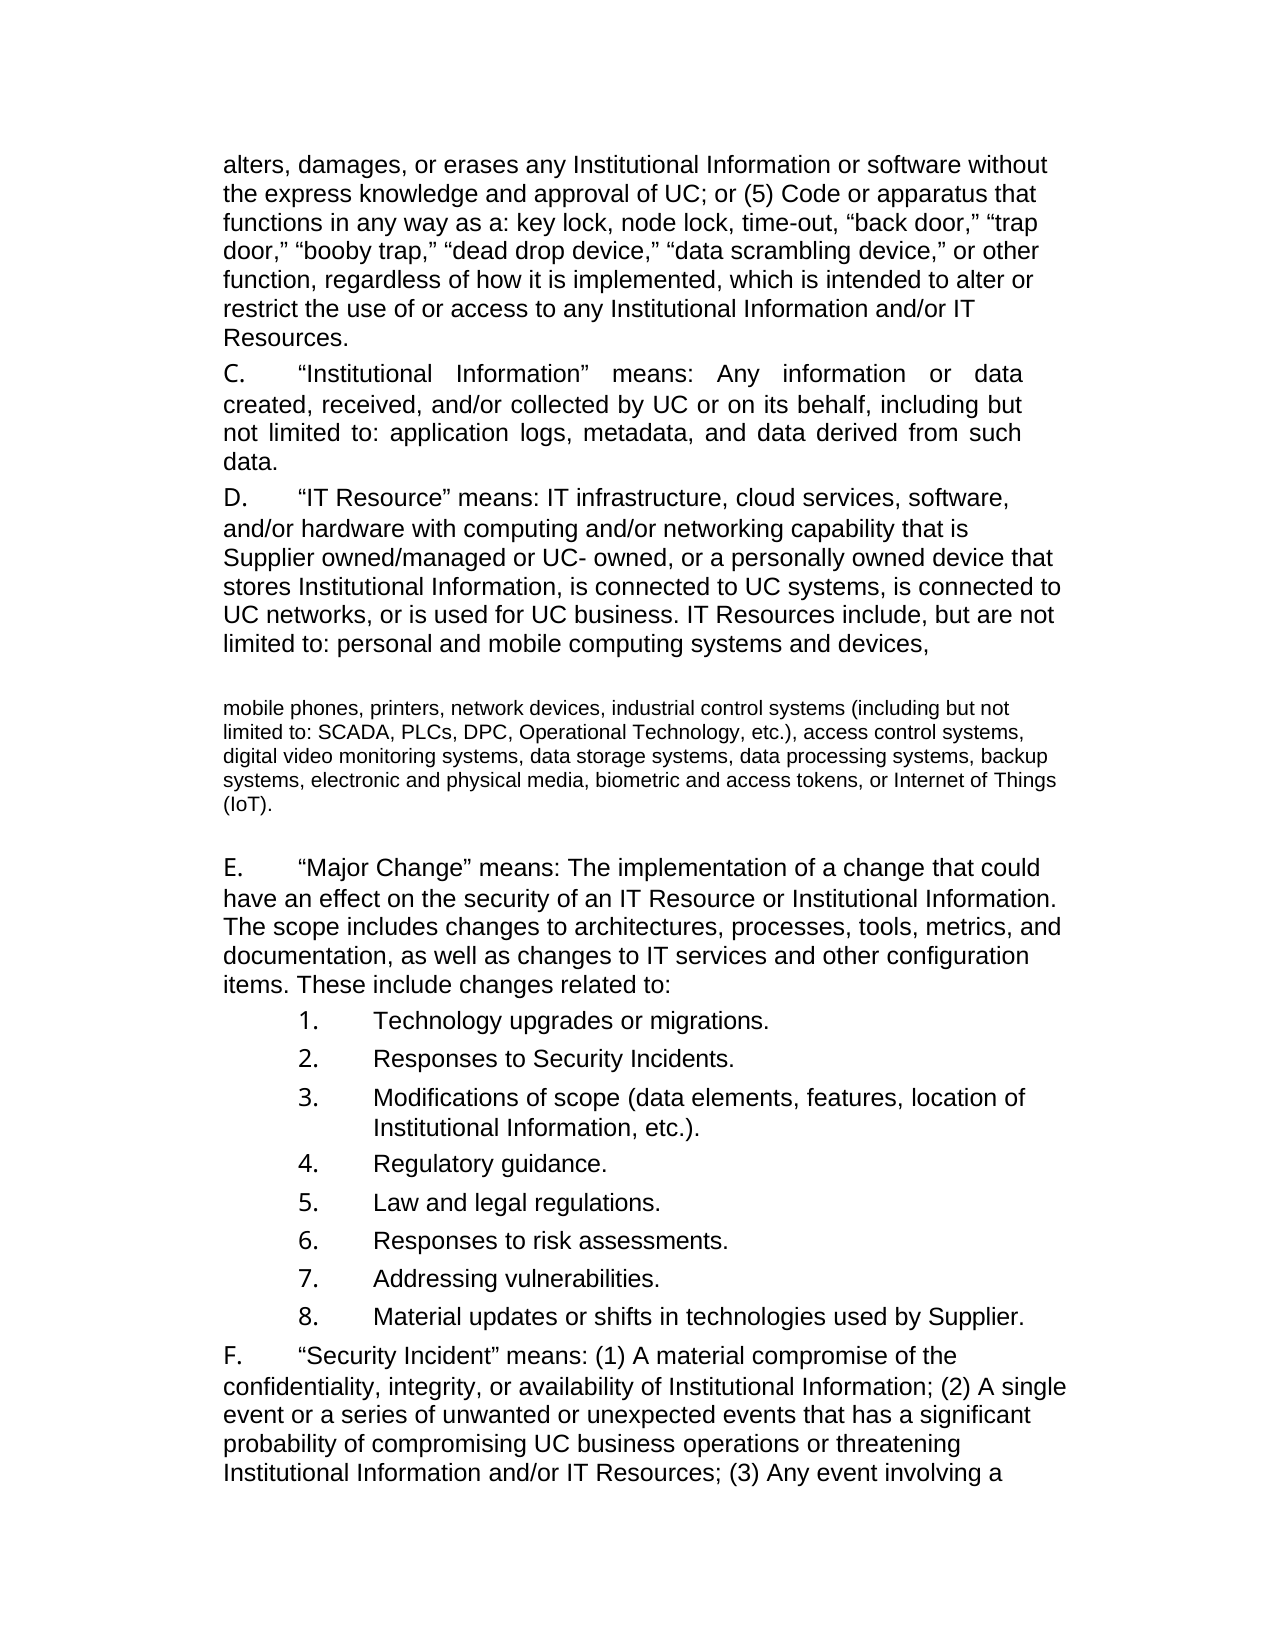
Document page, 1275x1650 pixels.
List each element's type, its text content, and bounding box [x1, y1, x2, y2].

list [223, 150, 1070, 351]
list Law and legal regulations. [298, 1184, 1110, 1218]
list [223, 1337, 1069, 1486]
list Responses to risk assessments. [298, 1222, 1110, 1257]
list “Major Change” means: The implementation of a change that could have an effect on the security of an IT Resource or Institutional Information. The scope includes changes to architectures, processes, tools, metrics, and documentation, as well as changes to IT services and other configuration items. These include changes related to: [223, 849, 1076, 999]
list Material updates or shifts in technologies used by Supplier. [298, 1299, 1110, 1333]
text mobile phones, printers, network devices, industrial control systems (including but not limited to: SCADA, PLCs, DPC, Operational Technology, etc.), access control systems, digital video monitoring systems, data storage systems, data processing systems, backup systems, electronic and physical media, biometric and access tokens, or Internet of Things (IoT). [223, 696, 1069, 816]
list “Institutional Information” means: Any information or data created, received, and/or collected by UC or on its behalf, including but not limited to: application logs, metadata, and data derived from such data. [223, 356, 1023, 476]
list Technology upgrades or migrations. [298, 1003, 1110, 1037]
list “IT Resource” means: IT infrastructure, cloud services, software, and/or hardware with computing and/or networking capability that is Supplier owned/managed or UC- owned, or a personally owned device that stores Institutional Information, is connected to UC systems, is connected to UC networks, or is used for UC business. IT Resources include, but are not limited to: personal and mobile computing systems and devices, [223, 480, 1067, 658]
list Regulatory guidance. [298, 1146, 1110, 1180]
list Addressing vulnerabilities. [298, 1261, 1110, 1295]
list Modifications of scope (data elements, features, location of Institutional Information, etc.). [298, 1079, 1051, 1142]
list Responses to Security Incidents. [298, 1041, 1110, 1075]
